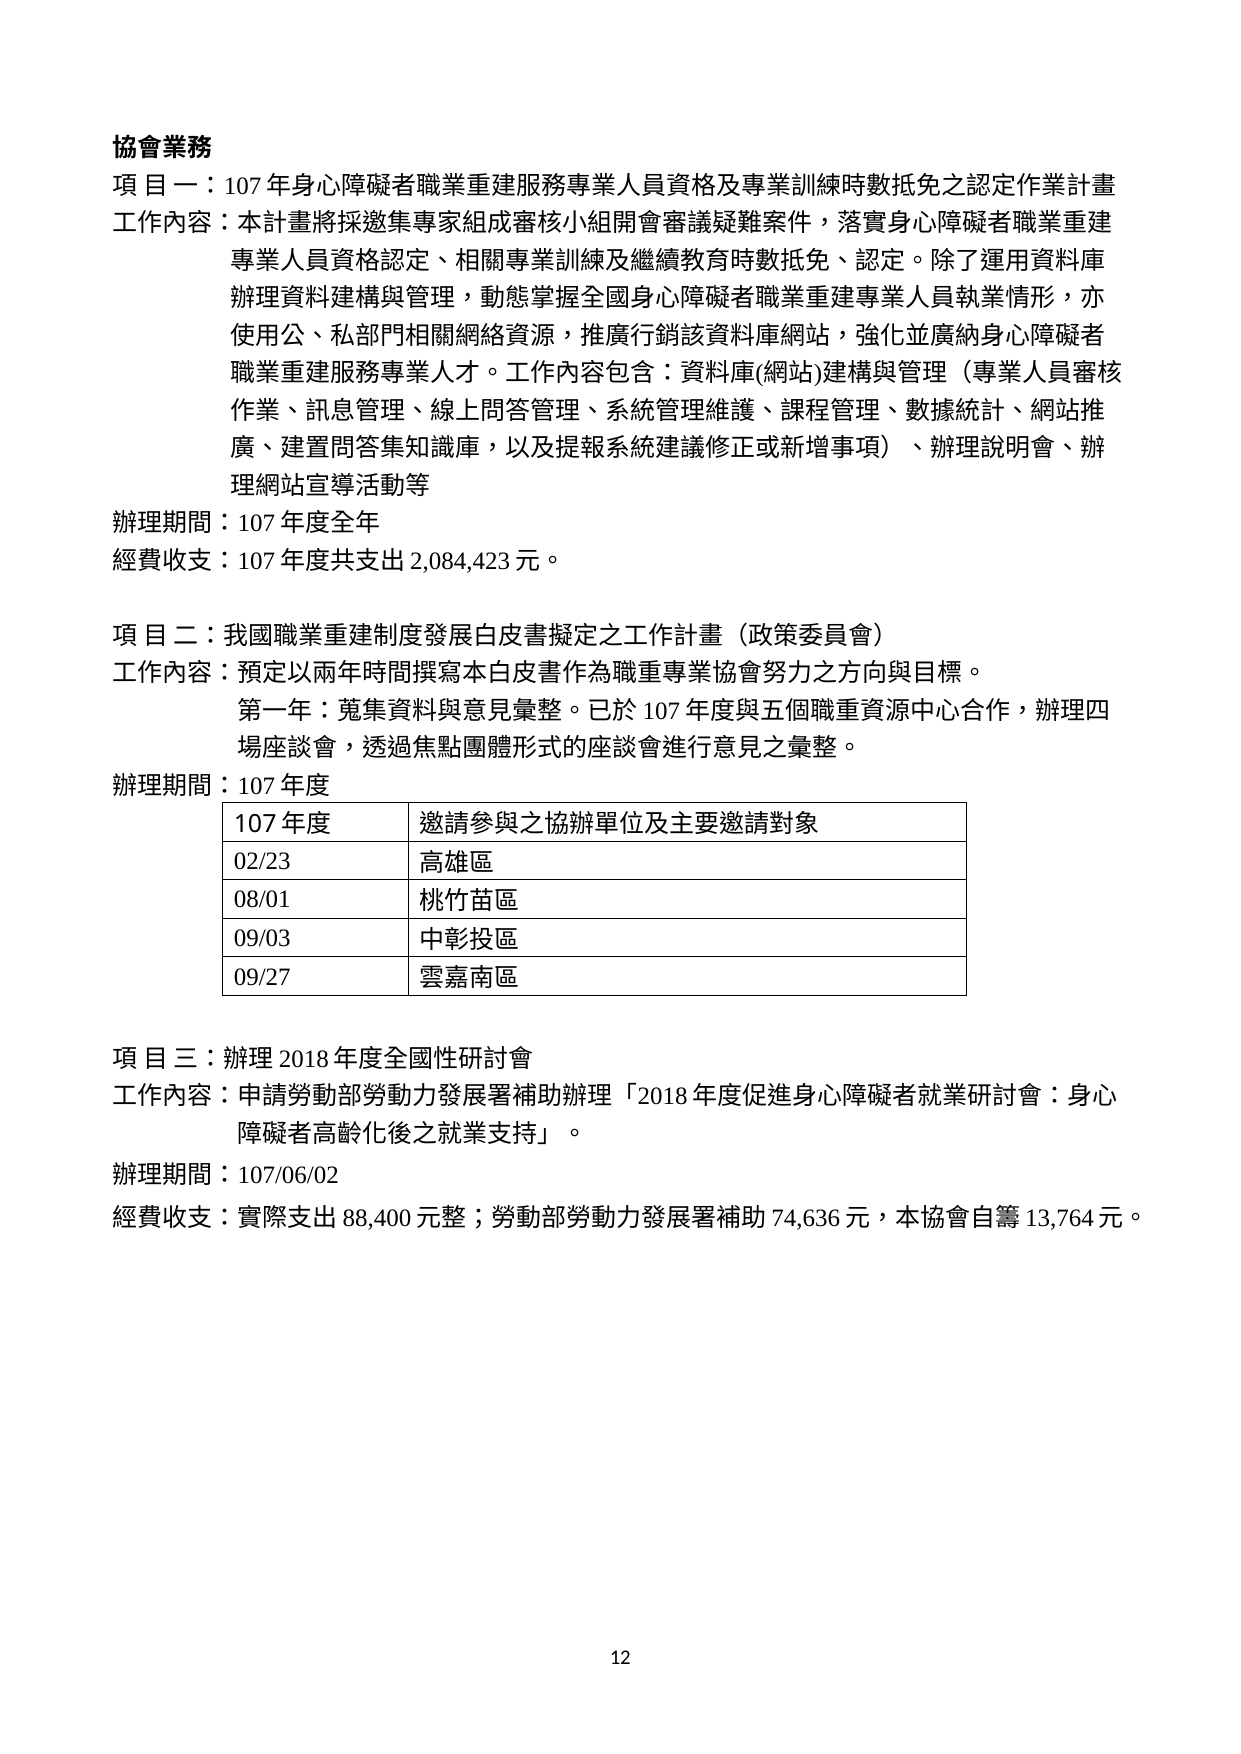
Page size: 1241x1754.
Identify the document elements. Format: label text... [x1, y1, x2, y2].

table_cell 09/03 [223, 919, 408, 956]
table_cell 08/01 [223, 880, 408, 918]
text 第一年：蒐集資料與意見彙整。已於107年度與五個職重資源中心合作，辦理四場座談會，透過焦點團體形式的座談會進行意見之彙整。 [237, 689, 1128, 764]
table_cell 雲嘉南區 [409, 957, 966, 995]
table_header 邀請參與之協辦單位及主要邀請對象 [409, 803, 966, 841]
text 工作內容：申請勞動部勞動力發展署補助辦理「2018年度促進身心障礙者就業研討會：身心障礙者高齡化後之就業支持」。 [112, 1075, 1128, 1150]
table_cell 中彰投區 [409, 919, 966, 956]
table_cell 09/27 [223, 957, 408, 995]
text 協會業務 [112, 127, 1128, 164]
text 辦理期間：107年度全年 [112, 502, 1128, 539]
text 項 目 三：辦理2018年度全國性研討會 [112, 1037, 1128, 1075]
text 項 目 一：107年身心障礙者職業重建服務專業人員資格及專業訓練時數抵免之認定作業計畫 [112, 164, 1128, 202]
text 經費收支：實際支出88,400元整；勞動部勞動力發展署補助74,636元，本協會自籌13,764元。 [112, 1192, 1128, 1233]
text 工作內容：本計畫將採邀集專家組成審核小組開會審議疑難案件，落實身心障礙者職業重建專業人員資格認定、相關專業訓練及繼續教育時數抵免、認定。除了運用資料庫辦理資料建構與管理，動態掌握全國身心障礙者職業重建專業人員執業情形，亦使用公、私部門相關網絡資源，推廣行銷該資料庫網站，強化並廣納身心障礙者職業重建服務專業人才。工作內容包含：資料庫(網站)建構與管理（專業人員審核作業、訊息管理、線上問答管理、系統管理維護、課程管理、數據統計、網站推廣、建置問答集知識庫，以及提報系統建議修正或新增事項）、辦理說明會、辦理網站宣導活動等 [112, 202, 1128, 502]
text 項 目 二：我國職業重建制度發展白皮書擬定之工作計畫（政策委員會） [112, 614, 1128, 652]
table_cell 02/23 [223, 842, 408, 879]
table_cell 高雄區 [409, 842, 966, 879]
text 工作內容：預定以兩年時間撰寫本白皮書作為職重專業協會努力之方向與目標。 [112, 652, 1128, 689]
text 辦理期間：107年度 [112, 764, 1128, 802]
text 經費收支：107年度共支出2,084,423元。 [112, 539, 1128, 577]
table_header 107年度 [223, 803, 408, 841]
text 辦理期間：107/06/02 [112, 1150, 1128, 1192]
table_cell 桃竹苗區 [409, 880, 966, 918]
